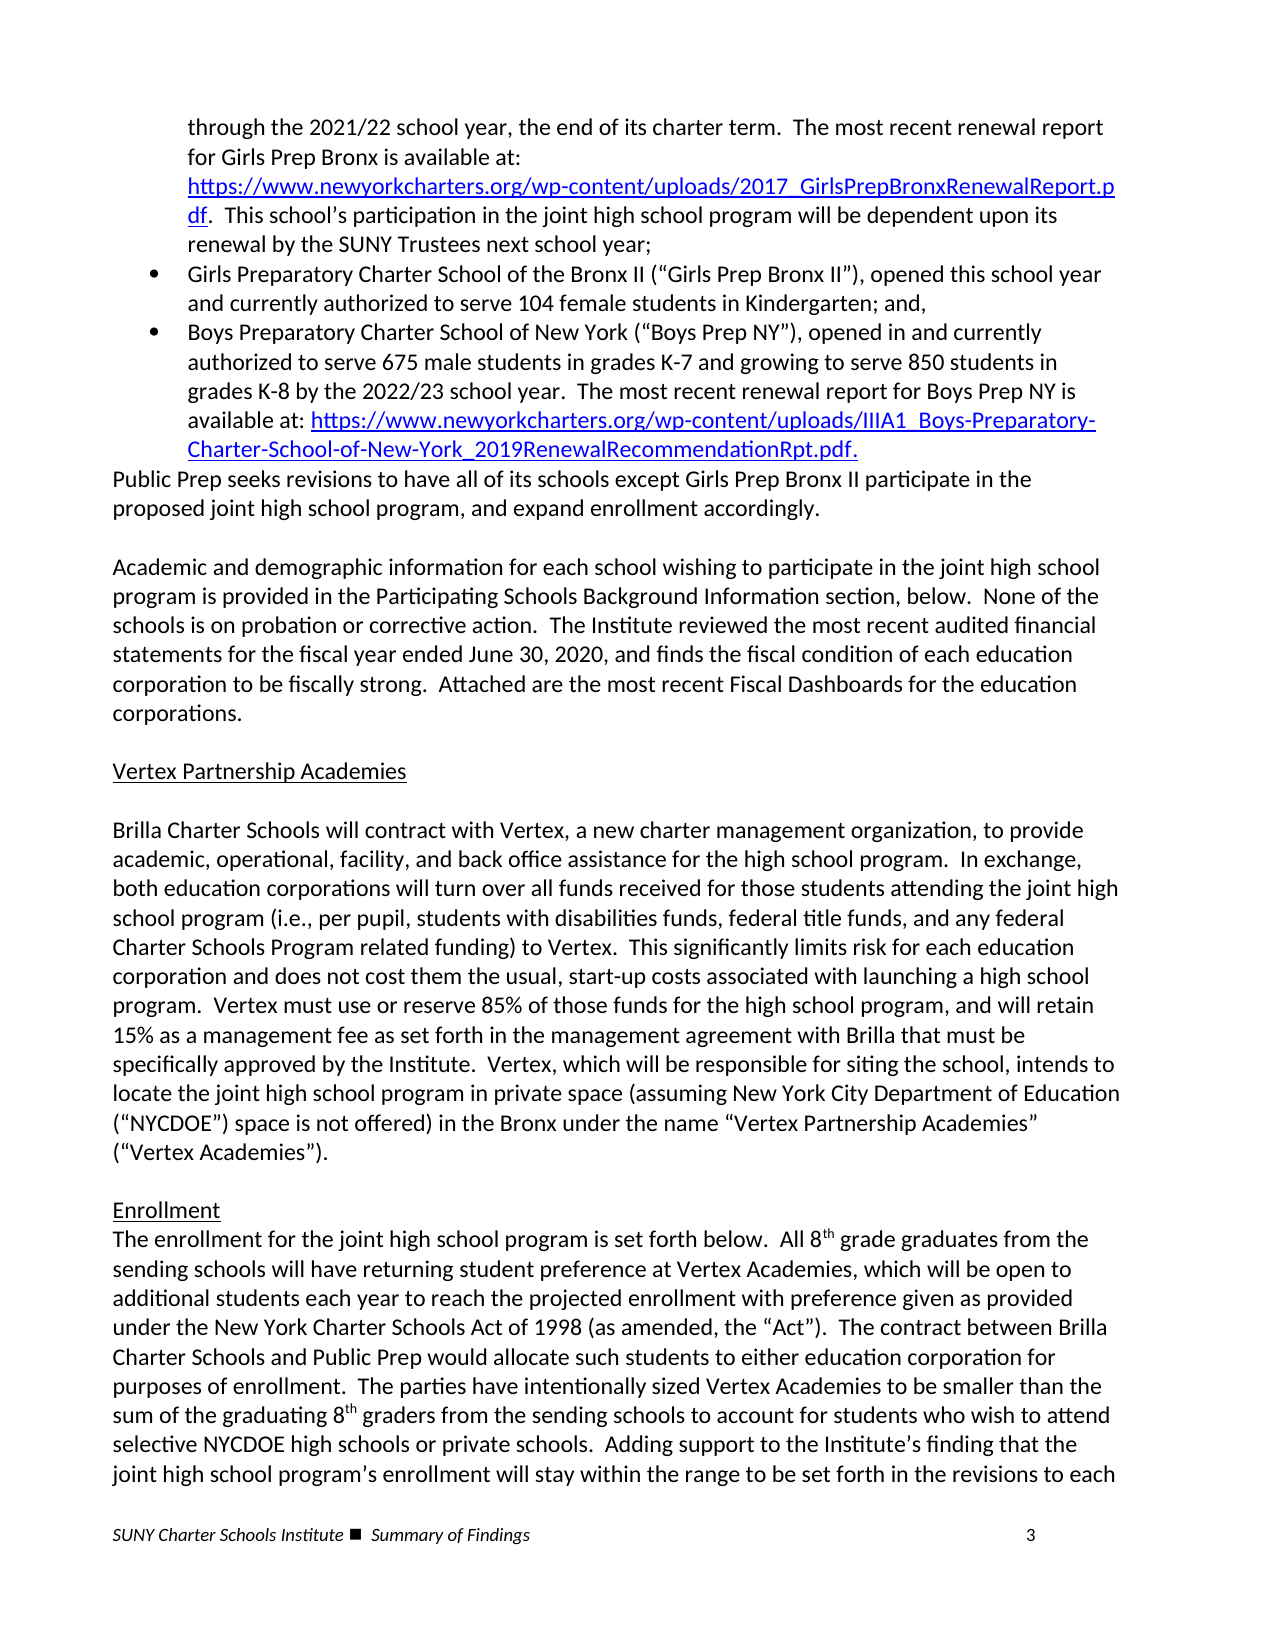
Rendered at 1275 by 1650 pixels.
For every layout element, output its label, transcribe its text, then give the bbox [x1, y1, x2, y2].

text Academic and demographic information for each school wishing to participate in the joint high school program is provided in the Participating Schools Background Information section, below. None of the schools is on probation or corrective action. The Institute reviewed the most recent audited financial statements for the fiscal year ended June 30, 2020, and finds the fiscal condition of each education corporation to be fiscally strong. Attached are the most recent Fiscal Dashboards for the education corporations. [112, 552, 1125, 727]
text Brilla Charter Schools will contract with Vertex, a new charter management organization, to provide academic, operational, facility, and back office assistance for the high school program. In exchange, both education corporations will turn over all funds received for those students attending the joint high school program (i.e., per pupil, students with disabilities funds, federal title funds, and any federal Charter Schools Program related funding) to Vertex. This significantly limits risk for each education corporation and does not cost them the usual, start-up costs associated with launching a high school program. Vertex must use or reserve 85% of those funds for the high school program, and will retain 15% as a management fee as set forth in the management agreement with Brilla that must be specifically approved by the Institute. Vertex, which will be responsible for siting the school, intends to locate the joint high school program in private space (assuming New York City Department of Education (“NYCDOE”) space is not offered) in the Bronx under the name “Vertex Partnership Academies” (“Vertex Academies”). [112, 815, 1125, 1166]
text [112, 1224, 1125, 1488]
text Vertex Partnership Academies [112, 756, 1125, 786]
list Boys Preparatory Charter School of New York (“Boys Prep NY”), opened in and currently authorized to serve 675 male students in grades K-7 and growing to serve 850 students in grades K-8 by the 2022/23 school year. The most recent renewal report for Boys Prep NY is available at: https://www.newyorkcharters.org/wp-content/uploads/IIIA1_Boys-Preparatory-Charter-School-of-New-York_2019RenewalRecommendationRpt.pdf. [150, 317, 1125, 464]
list Girls Preparatory Charter School of the Bronx II (“Girls Prep Bronx II”), opened this school year and currently authorized to serve 104 female students in Kindergarten; and, [150, 259, 1125, 317]
text Enrollment [112, 1195, 1125, 1224]
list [150, 112, 1125, 259]
text Public Prep seeks revisions to have all of its schools except Girls Prep Bronx II participate in the proposed joint high school program, and expand enrollment accordingly. [112, 464, 1125, 522]
